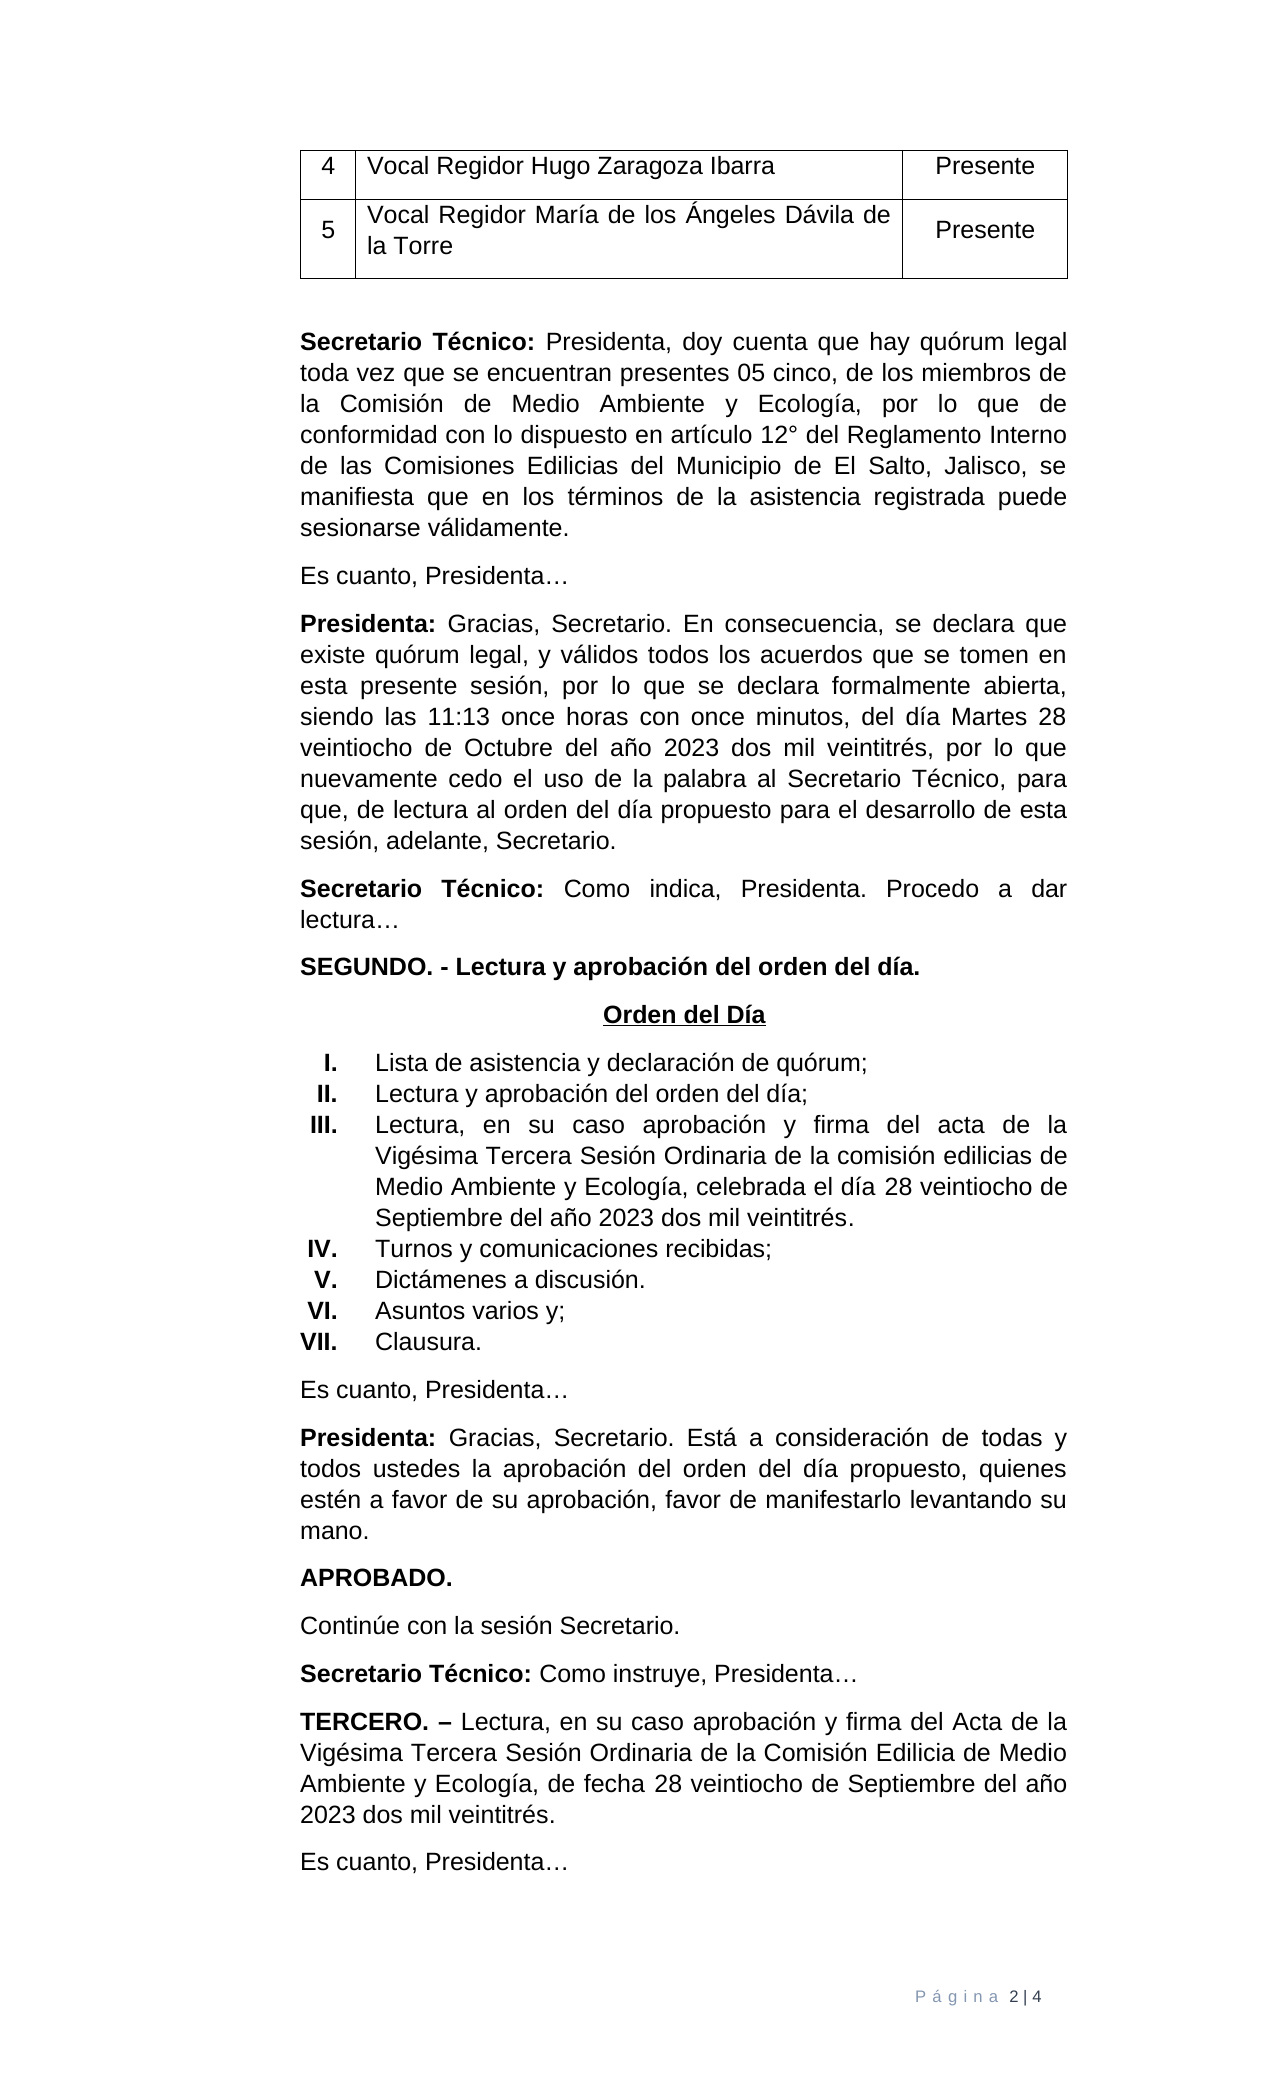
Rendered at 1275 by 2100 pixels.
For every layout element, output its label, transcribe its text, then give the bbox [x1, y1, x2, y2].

text Orden del Día [300, 1000, 1068, 1029]
list Clausura. [337, 1327, 1068, 1356]
text Presidenta: Gracias, Secretario. En consecuencia, se declara que existe quórum legal, y válidos todos los acuerdos que se tomen en esta presente sesión, por lo que se declara formalmente abierta, siendo las 11:13 once horas con once minutos, del día Martes 28 veintiocho de Octubre del año 2023 dos mil veintitrés, por lo que nuevamente cedo el uso de la palabra al Secretario Técnico, para que, de lectura al orden del día propuesto para el desarrollo de esta sesión, adelante, Secretario. [300, 608, 1068, 854]
table_cell Presente [903, 200, 1067, 278]
list Lista de asistencia y declaración de quórum; [337, 1048, 1068, 1076]
table_cell Vocal Regidor Hugo Zaragoza Ibarra [356, 151, 902, 198]
table_cell 4 [301, 151, 355, 198]
list Lectura, en su caso aprobación y firma del acta de la Vigésima Tercera Sesión Ordinaria de la comisión edilicias de Medio Ambiente y Ecología, celebrada el día 28 veintiocho de Septiembre del año 2023 dos mil veintitrés. [337, 1110, 1068, 1232]
text Es cuanto, Presidenta… [300, 561, 1068, 589]
text Secretario Técnico: Como instruye, Presidenta… [300, 1659, 1068, 1687]
table_cell Vocal Regidor María de los Ángeles Dávila de la Torre [356, 200, 902, 278]
text Presidenta: Gracias, Secretario. Está a consideración de todas y todos ustedes la aprobación del orden del día propuesto, quienes estén a favor de su aprobación, favor de manifestarlo levantando su mano. [300, 1422, 1068, 1544]
text APROBADO. [300, 1563, 1068, 1592]
table_cell Presente [903, 151, 1067, 198]
list Asuntos varios y; [337, 1296, 1068, 1325]
text Es cuanto, Presidenta… [300, 1375, 1068, 1403]
text Continúe con la sesión Secretario. [300, 1611, 1068, 1640]
text Secretario Técnico: Presidenta, doy cuenta que hay quórum legal toda vez que se encuentran presentes 05 cinco, de los miembros de la Comisión de Medio Ambiente y Ecología, por lo que de conformidad con lo dispuesto en artículo 12° del Reglamento Interno de las Comisiones Edilicias del Municipio de El Salto, Jalisco, se manifiesta que en los términos de la asistencia registrada puede sesionarse válidamente. [300, 327, 1068, 542]
text Secretario Técnico: Como indica, Presidenta. Procedo a dar lectura… [300, 873, 1068, 933]
list Lectura y aprobación del orden del día; [337, 1079, 1068, 1107]
text TERCERO. – Lectura, en su caso aprobación y firma del Acta de la Vigésima Tercera Sesión Ordinaria de la Comisión Edilicia de Medio Ambiente y Ecología, de fecha 28 veintiocho de Septiembre del año 2023 dos mil veintitrés. [300, 1706, 1068, 1828]
text Es cuanto, Presidenta… [300, 1847, 1068, 1876]
text SEGUNDO. - Lectura y aprobación del orden del día. [300, 952, 1068, 981]
list Dictámenes a discusión. [337, 1265, 1068, 1294]
table_cell 5 [301, 200, 355, 278]
list Turnos y comunicaciones recibidas; [337, 1234, 1068, 1263]
